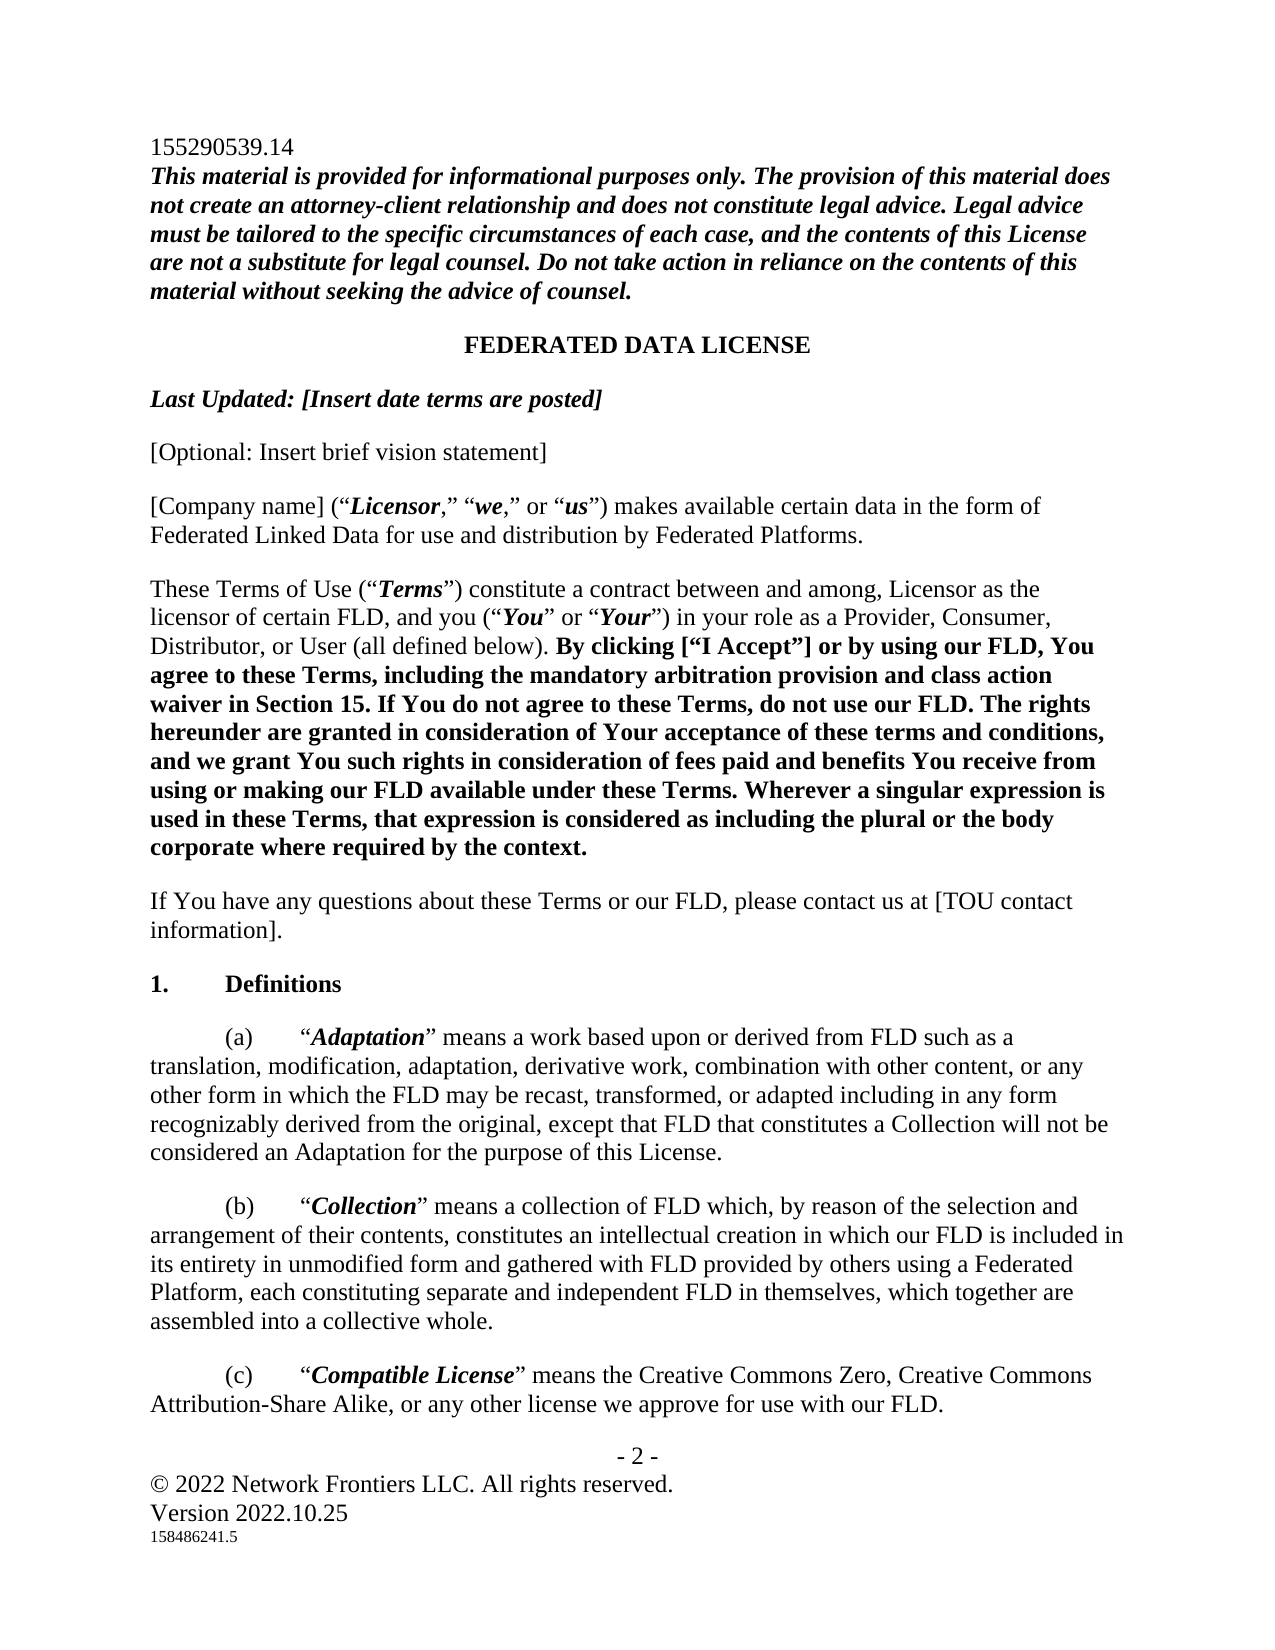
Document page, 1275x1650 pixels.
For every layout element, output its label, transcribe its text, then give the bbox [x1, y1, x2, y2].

text These Terms of Use (“Terms”) constitute a contract between and among, Licensor as the licensor of certain FLD, and you (“You” or “Your”) in your role as a Provider, Consumer, Distributor, or User (all defined below). By clicking [“I Accept”] or by using our FLD, You agree to these Terms, including the mandatory arbitration provision and class action waiver in Section 15. If You do not agree to these Terms, do not use our FLD. The rights hereunder are granted in consideration of Your acceptance of these terms and conditions, and we grant You such rights in consideration of fees paid and benefits You receive from using or making our FLD available under these Terms. Wherever a singular expression is used in these Terms, that expression is considered as including the plural or the body corporate where required by the context. [150, 574, 1125, 861]
title FEDERATED DATA LICENSE [150, 330, 1125, 359]
subtitle “Compatible License” means the Creative Commons Zero, Creative Commons Attribution-Share Alike, or any other license we approve for use with our FLD. [150, 1360, 1125, 1417]
subtitle “Collection” means a collection of FLD which, by reason of the selection and arrangement of their contents, constitutes an intellectual creation in which our FLD is included in its entirety in unmodified form and gathered with FLD provided by others using a Federated Platform, each constituting separate and independent FLD in themselves, which together are assembled into a collective whole. [150, 1191, 1125, 1335]
title This material is provided for informational purposes only. The provision of this material does not create an attorney-client relationship and does not constitute legal advice. Legal advice must be tailored to the specific circumstances of each case, and the contents of this License are not a substitute for legal counsel. Do not take action in reliance on the contents of this material without seeking the advice of counsel. [150, 161, 1125, 305]
text [Optional: Insert brief vision statement] [150, 437, 1125, 466]
text If You have any questions about these Terms or our FLD, please contact us at [TOU contact information]. [150, 886, 1125, 944]
text Last Updated: [Insert date terms are posted] [150, 384, 1125, 412]
text [Company name] (“Licensor,” “we,” or “us”) makes available certain data in the form of Federated Linked Data for use and distribution by Federated Platforms. [150, 491, 1125, 549]
subtitle Definitions [150, 969, 1125, 997]
subtitle “Adaptation” means a work based upon or derived from FLD such as a translation, modification, adaptation, derivative work, combination with other content, or any other form in which the FLD may be recast, transformed, or adapted including in any form recognizably derived from the original, except that FLD that constitutes a Collection will not be considered an Adaptation for the purpose of this License. [150, 1022, 1125, 1166]
